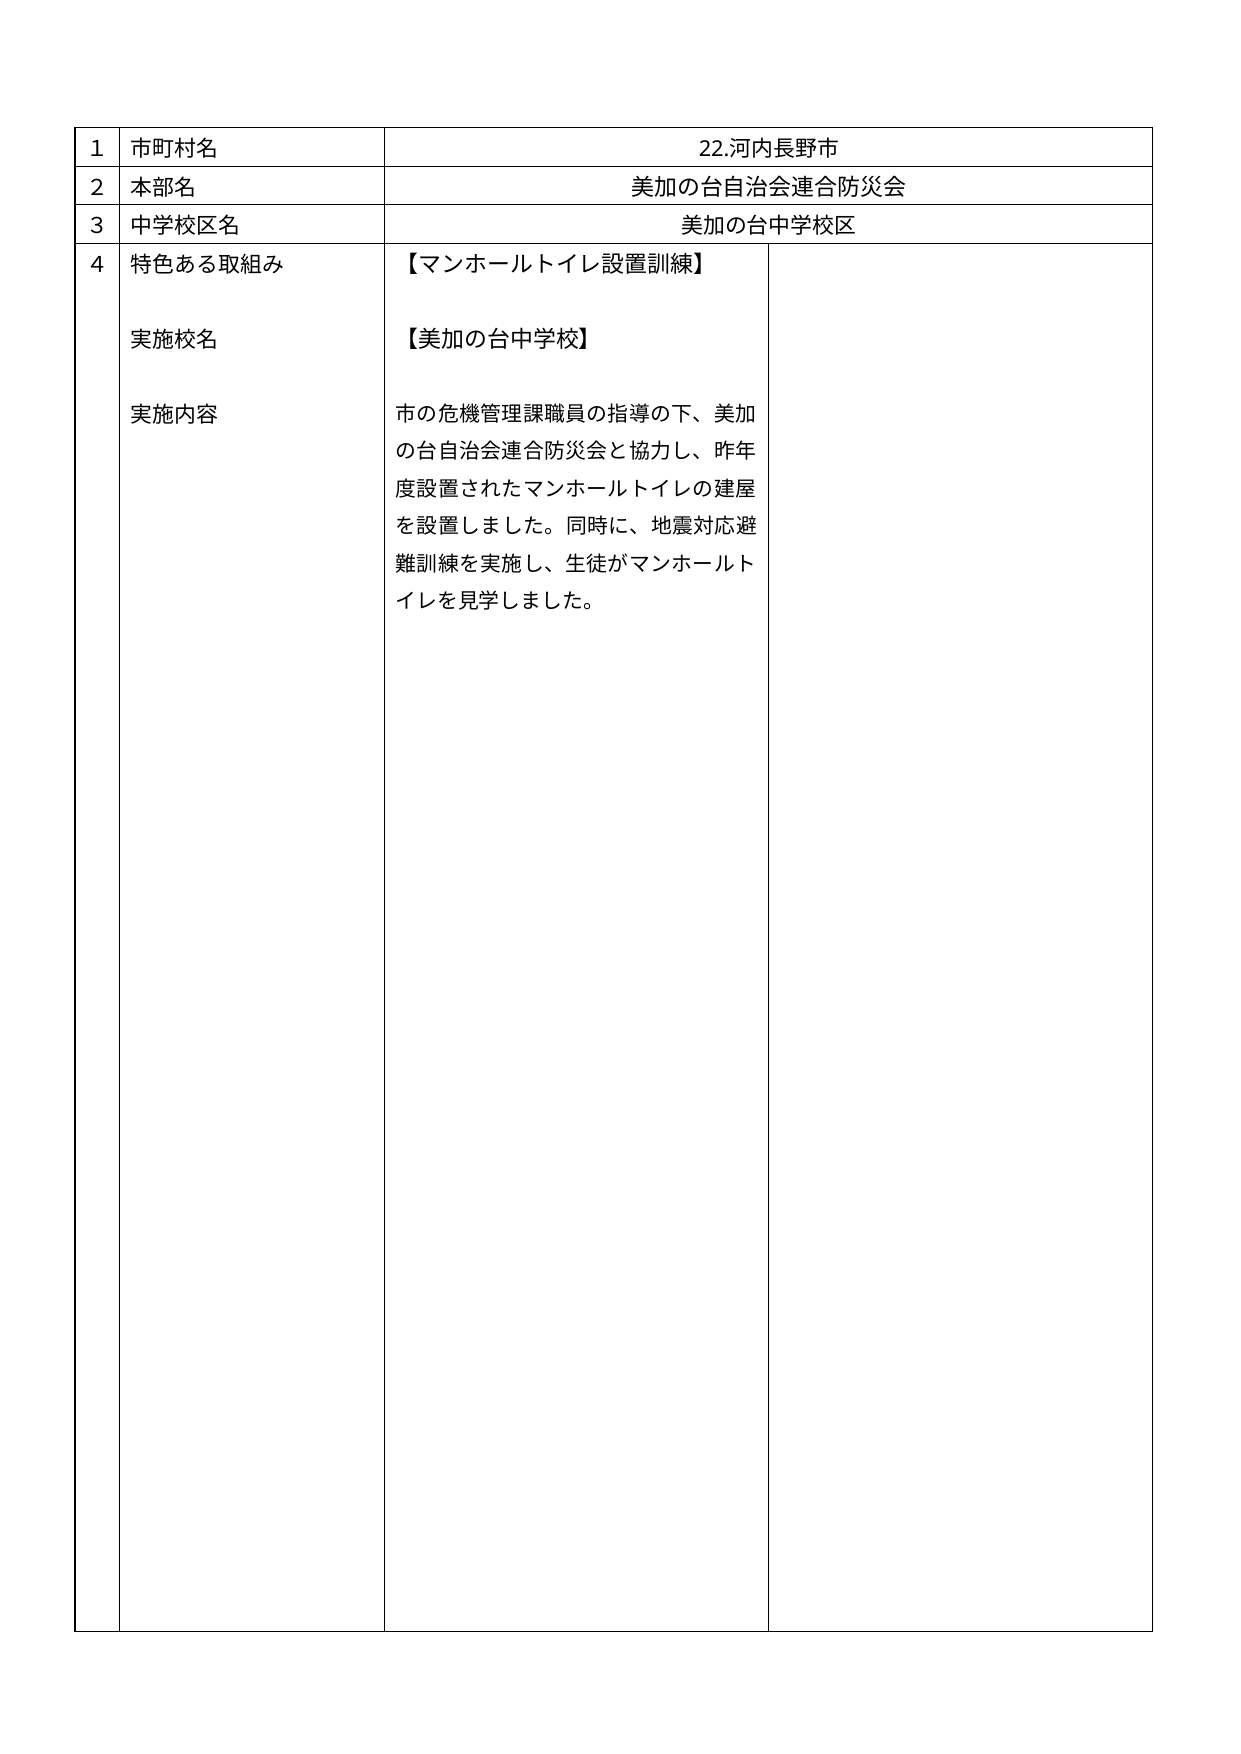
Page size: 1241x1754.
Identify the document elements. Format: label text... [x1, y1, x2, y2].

table_cell ３ [76, 205, 119, 243]
table_cell 美加の台自治会連合防災会 [385, 167, 1152, 204]
table_cell 本部名 [120, 167, 384, 204]
table_cell 特色ある取組み 実施校名 実施内容 [120, 244, 384, 1631]
table_header 22.河内長野市 [385, 128, 1152, 166]
table_cell [769, 244, 1152, 1631]
table_header １ [76, 128, 119, 166]
table_header 市町村名 [120, 128, 384, 166]
table_cell ２ [76, 167, 119, 204]
table_cell ４ [76, 244, 119, 1631]
table_cell 美加の台中学校区 [385, 205, 1152, 243]
table_cell 【マンホールトイレ設置訓練】 【美加の台中学校】 市の危機管理課職員の指導の下、美加の台自治会連合防災会と協力し、昨年度設置されたマンホールトイレの建屋を設置しました。同時に、地震対応避難訓練を実施し、生徒がマンホールトイレを見学しました。 [385, 244, 768, 1631]
table_cell 中学校区名 [120, 205, 384, 243]
